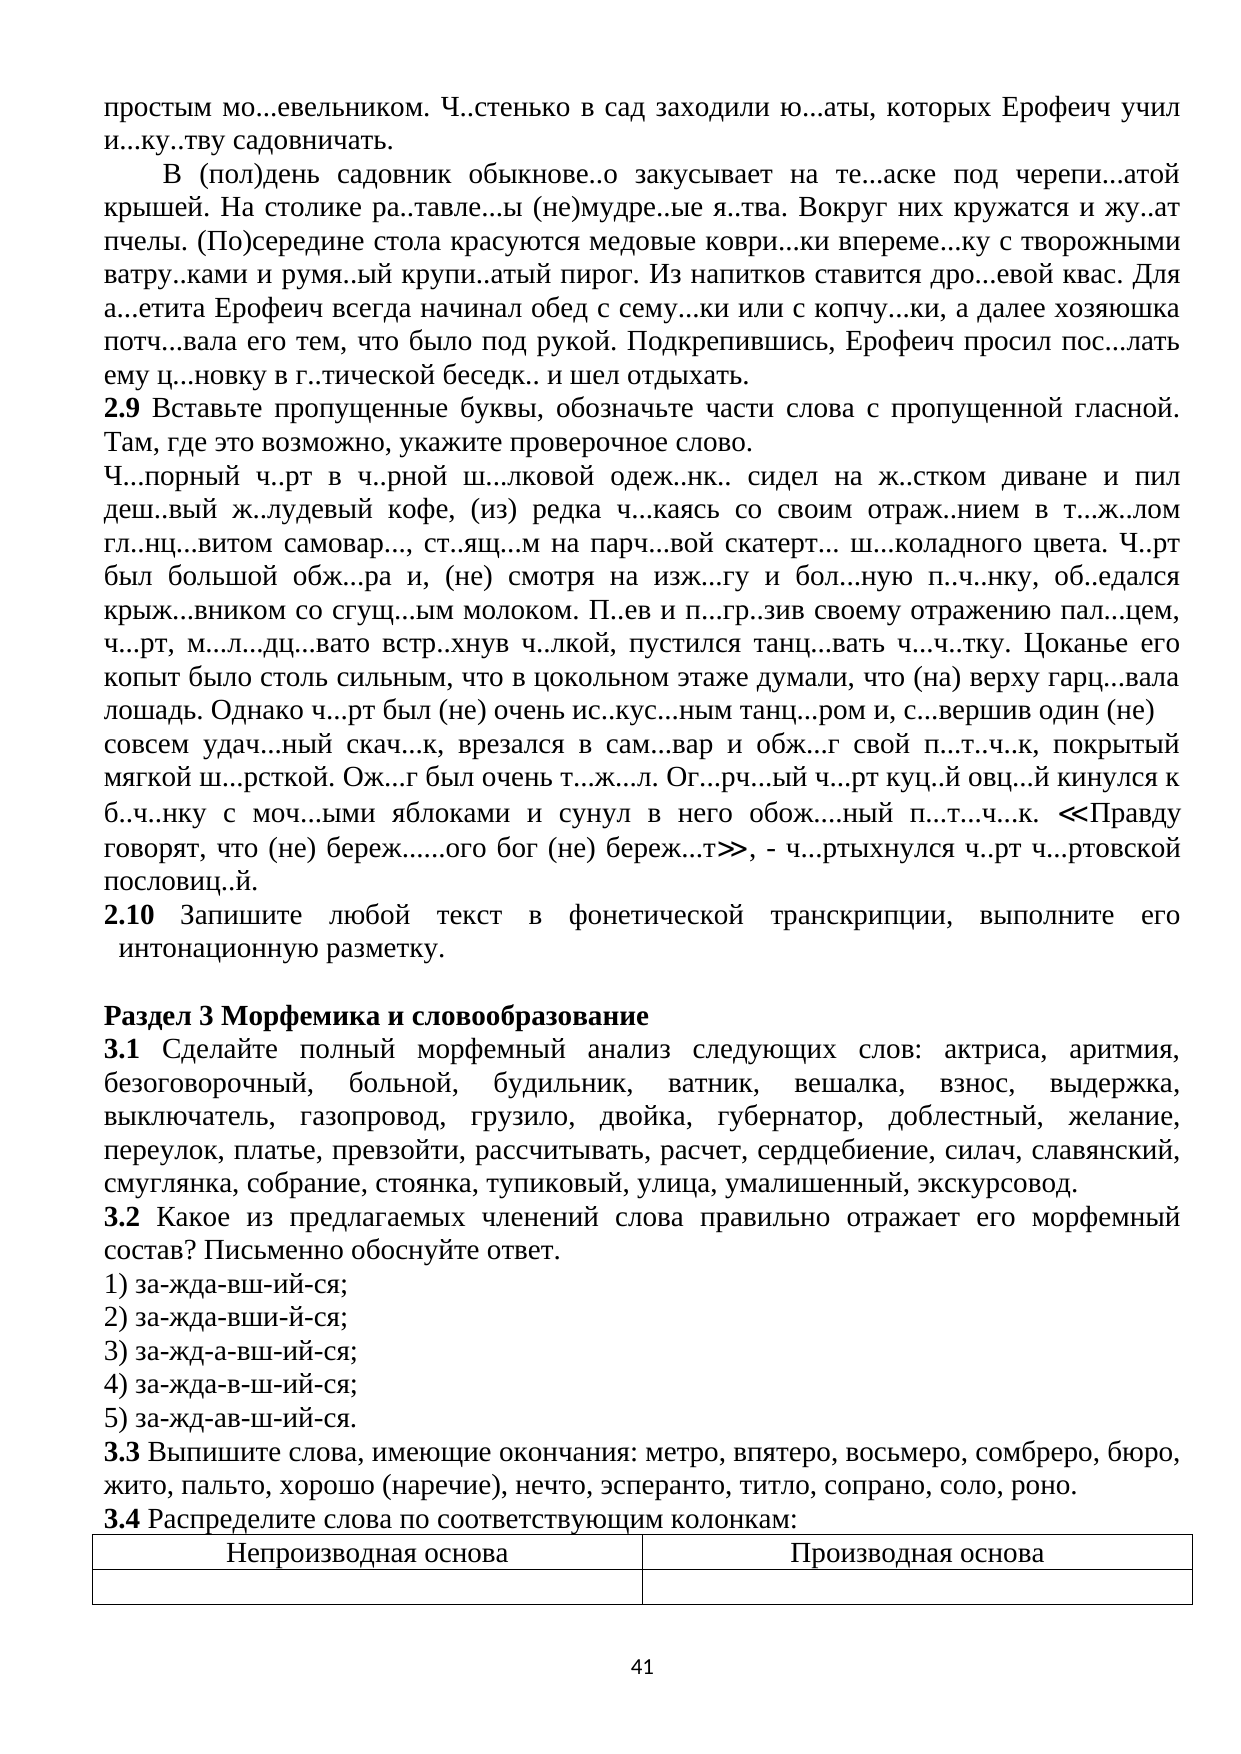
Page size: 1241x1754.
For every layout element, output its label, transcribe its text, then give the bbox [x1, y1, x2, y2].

text 3.1 Сделайте полный морфемный анализ следующих слов: актриса, аритмия, безоговорочный, больной, будильник, ватник, вешалка, взнос, выдержка, выключатель, газопровод, грузило, двойка, губернатор, доблестный, желание, переулок, платье, превзойти, рассчитывать, расчет, сердцебиение, силач, славянский, смуглянка, собрание, стоянка, тупиковый, улица, умалишенный, экскурсовод. [103, 1031, 1181, 1199]
text Ч...порный ч..рт в ч..рной ш...лковой одеж..нк.. сидел на ж..стком диване и пил деш..вый ж..лудевый кофе, (из) редка ч...каясь со своим отраж..нием в т...ж..лом гл..нц...витом самовар..., ст..ящ...м на парч...вой скатерт... ш...коладного цвета. Ч..рт был большой обж...ра и, (не) смотря на изж...гу и бол...ную п..ч..нку, об..едался крыж...вником со сгущ...ым молоком. П..ев и п...гр..зив своему отражению пал...цем, ч...рт, м...л...дц...вато встр..хнув ч..лкой, пустился танц...вать ч...ч..тку. Цоканье его копыт было столь сильным, что в цокольном этаже думали, что (на) верху гарц...вала лошадь. Однако ч...рт был (не) очень ис..кус...ным танц...ром и, с...вершив один (не) [103, 458, 1181, 726]
text 2.10 Запишите любой текст в фонетической транскрипции, выполните его интонационную разметку. [103, 897, 1181, 964]
table_header Непроизводная основа [93, 1535, 642, 1569]
text 1) за-жда-вш-ий-ся; [103, 1266, 1181, 1299]
text В (пол)день садовник обыкнове..о закусывает на те...аске под черепи...атой крышей. На столике ра..тавле...ы (не)мудре..ые я..тва. Вокруг них кружатся и жу..ат пчелы. (По)середине стола красуются медовые коври...ки впереме...ку с творожными ватру..ками и румя..ый крупи..атый пирог. Из напитков ставится дро...евой квас. Для а...етита Ерофеич всегда начинал обед с сему...ки или с копчу...ки, а далее хозяюшка потч...вала его тем, что было под рукой. Подкрепившись, Ерофеич просил пос...лать ему ц...новку в г..тической беседк.. и шел отдыхать. [103, 156, 1181, 391]
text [103, 89, 1181, 156]
text 5) за-жд-ав-ш-ий-ся. [103, 1400, 1181, 1434]
table_header Производная основа [643, 1535, 1192, 1569]
table_cell [93, 1570, 642, 1603]
text совсем удач...ный скач...к, врезался в сам...вар и обж...г свой п...т..ч..к, покрытый мягкой ш...рсткой. Ож...г был очень т...ж...л. Ог...рч...ый ч...рт куц..й овц...й кинулся к б..ч..нку с моч...ыми яблоками и сунул в него обож....ный п...т...ч...к. ≪Правду говорят, что (не) береж......ого бог (не) береж...т≫, - ч...ртыхнулся ч..рт ч...ртовской пословиц..й. [103, 726, 1181, 897]
text Раздел 3 Морфемика и словообразование [103, 998, 1181, 1031]
text 3.2 Какое из предлагаемых членений слова правильно отражает его морфемный состав? Письменно обоснуйте ответ. [103, 1199, 1181, 1266]
text 3) за-жд-а-вш-ий-ся; [103, 1333, 1181, 1367]
text 3.4 Распределите слова по соответствующим колонкам: [103, 1501, 1181, 1534]
text 2) за-жда-вши-й-ся; [103, 1299, 1181, 1333]
text 4) за-жда-в-ш-ий-ся; [103, 1367, 1181, 1400]
table_cell [643, 1570, 1192, 1603]
text 3.3 Выпишите слова, имеющие окончания: метро, впятеро, восьмеро, сомбреро, бюро, жито, пальто, хорошо (наречие), нечто, эсперанто, титло, сопрано, соло, роно. [103, 1434, 1181, 1501]
text 2.9 Вставьте пропущенные буквы, обозначьте части слова с пропущенной гласной. Там, где это возможно, укажите проверочное слово. [103, 391, 1181, 458]
